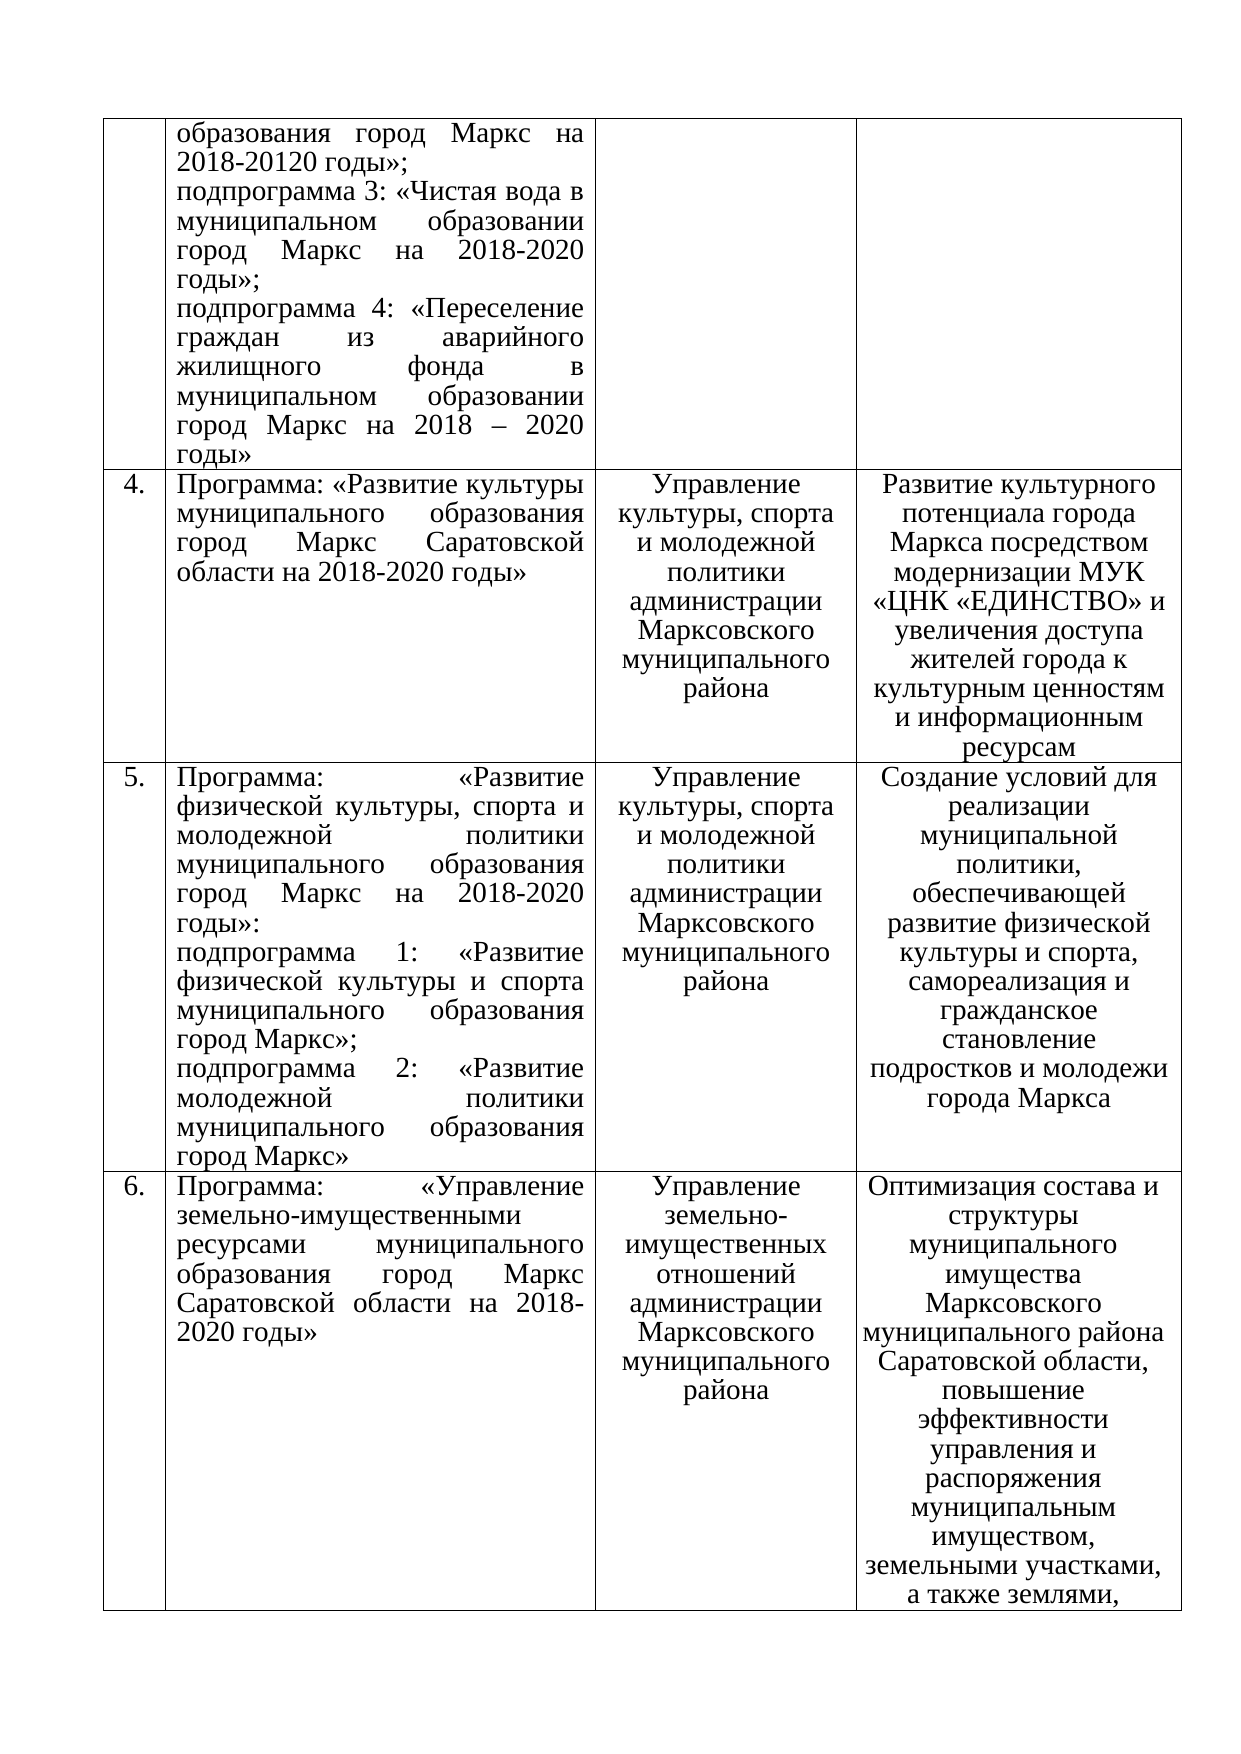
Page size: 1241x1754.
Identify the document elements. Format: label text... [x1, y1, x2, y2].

table_cell Управление культуры, спорта и молодежной политики администрации Марксовского муниципального района [596, 470, 856, 762]
table_cell 4. [104, 470, 165, 762]
table_cell Создание условий для реализации муниципальной политики, обеспечивающей развитие физической культуры и спорта, самореализация и гражданское становление подростков и молодежи города Маркса [857, 763, 1181, 1171]
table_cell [596, 1172, 856, 1610]
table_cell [166, 119, 595, 469]
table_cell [166, 1172, 595, 1610]
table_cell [857, 119, 1181, 469]
table_cell 5. [104, 763, 165, 1171]
table_cell Развитие культурного потенциала города Маркса посредством модернизации МУК «ЦНК «ЕДИНСТВО» и увеличения доступа жителей города к культурным ценностям и информационным ресурсам [857, 470, 1181, 762]
table_cell Программа: «Развитие культуры муниципального образования город Маркс Саратовской области на 2018-2020 годы» [166, 470, 595, 762]
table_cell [596, 119, 856, 469]
table_cell 3. [104, 119, 165, 469]
table_cell Управление культуры, спорта и молодежной политики администрации Марксовского муниципального района [596, 763, 856, 1171]
table_cell Программа: «Развитие физической культуры, спорта и молодежной политики муниципального образования город Маркс на 2018-2020 годы»: подпрограмма 1: «Развитие физической культуры и спорта муниципального образования город Маркс»; подпрограмма 2: «Развитие молодежной политики муниципального образования город Маркс» [166, 763, 595, 1171]
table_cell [857, 1172, 1181, 1610]
table_cell 6. [104, 1172, 165, 1610]
